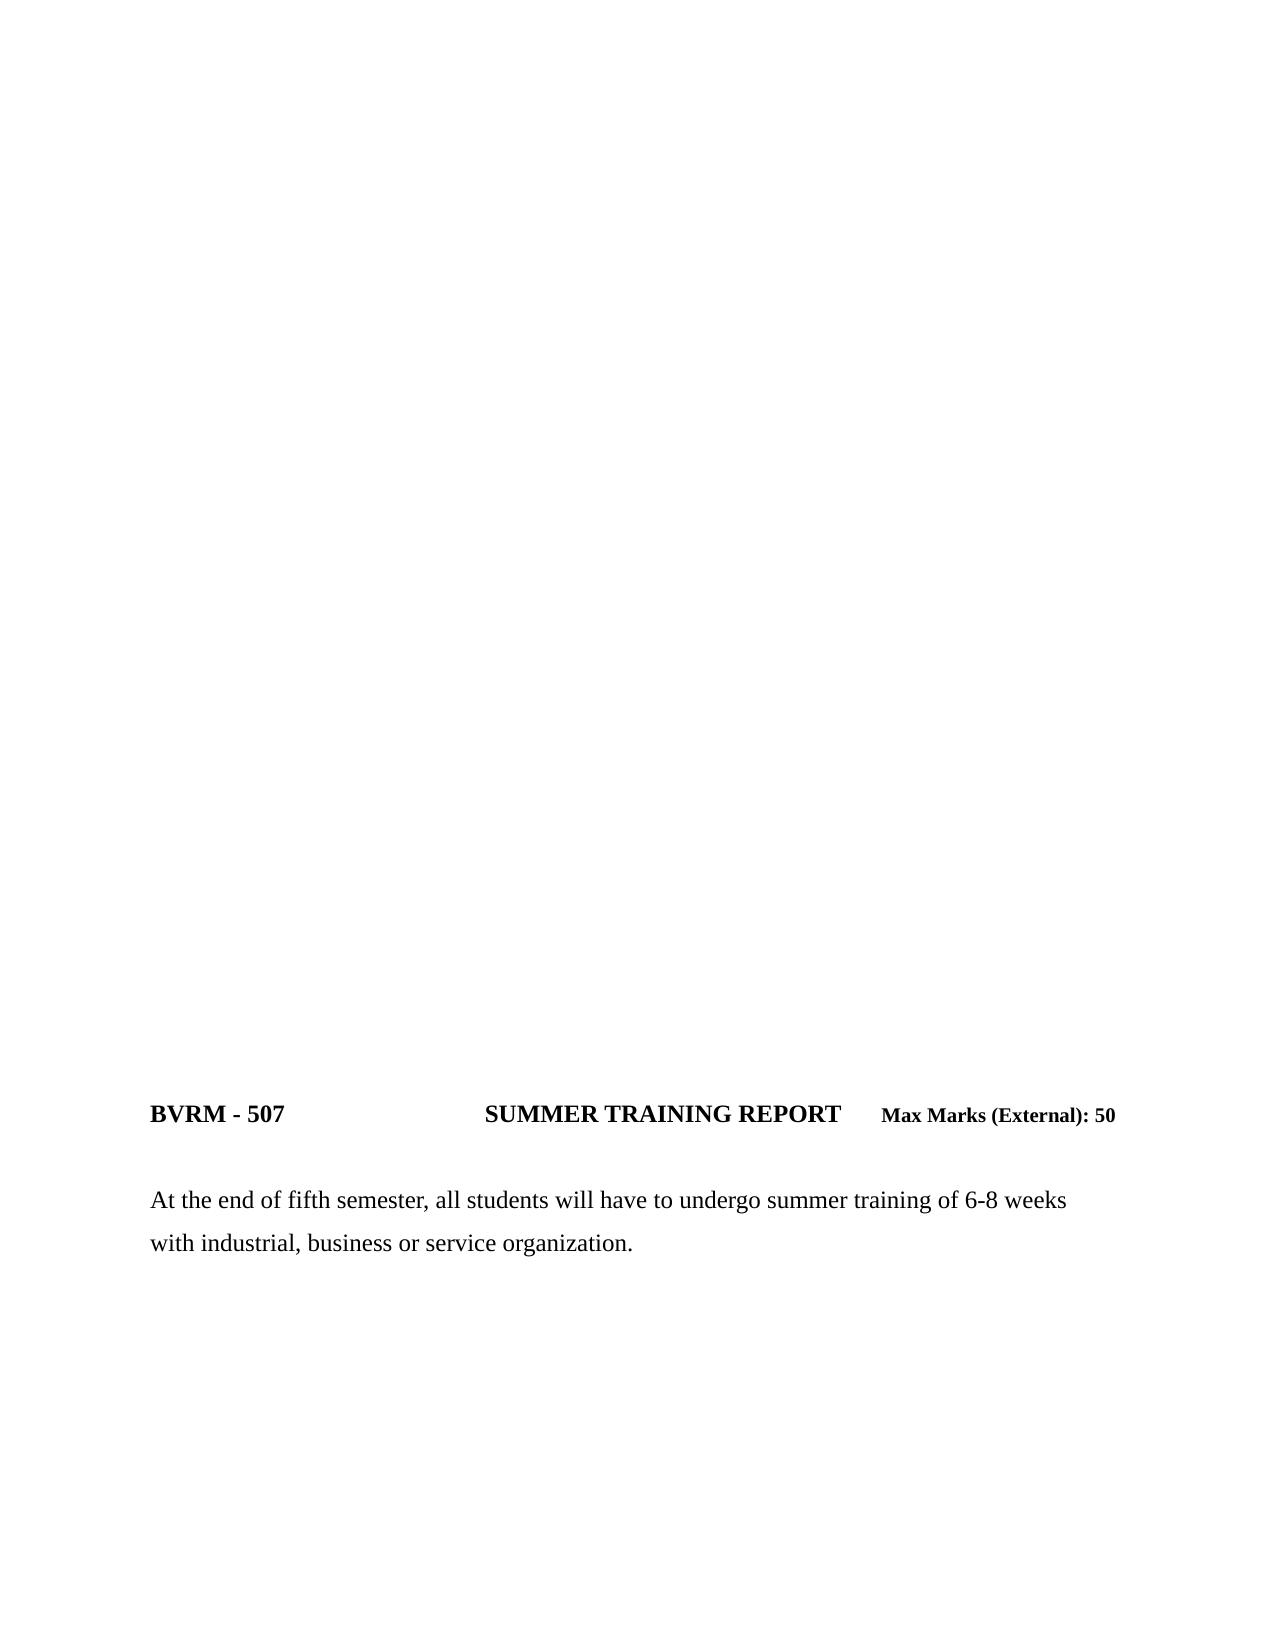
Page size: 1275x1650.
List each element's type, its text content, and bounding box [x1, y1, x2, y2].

text BVRM - 507 SUMMER TRAINING REPORT Max Marks (External): 50 [150, 1099, 1116, 1127]
text At the end of fifth semester, all students will have to undergo summer training of 6-8 weeks with industrial, business or service organization. [150, 1185, 1116, 1257]
